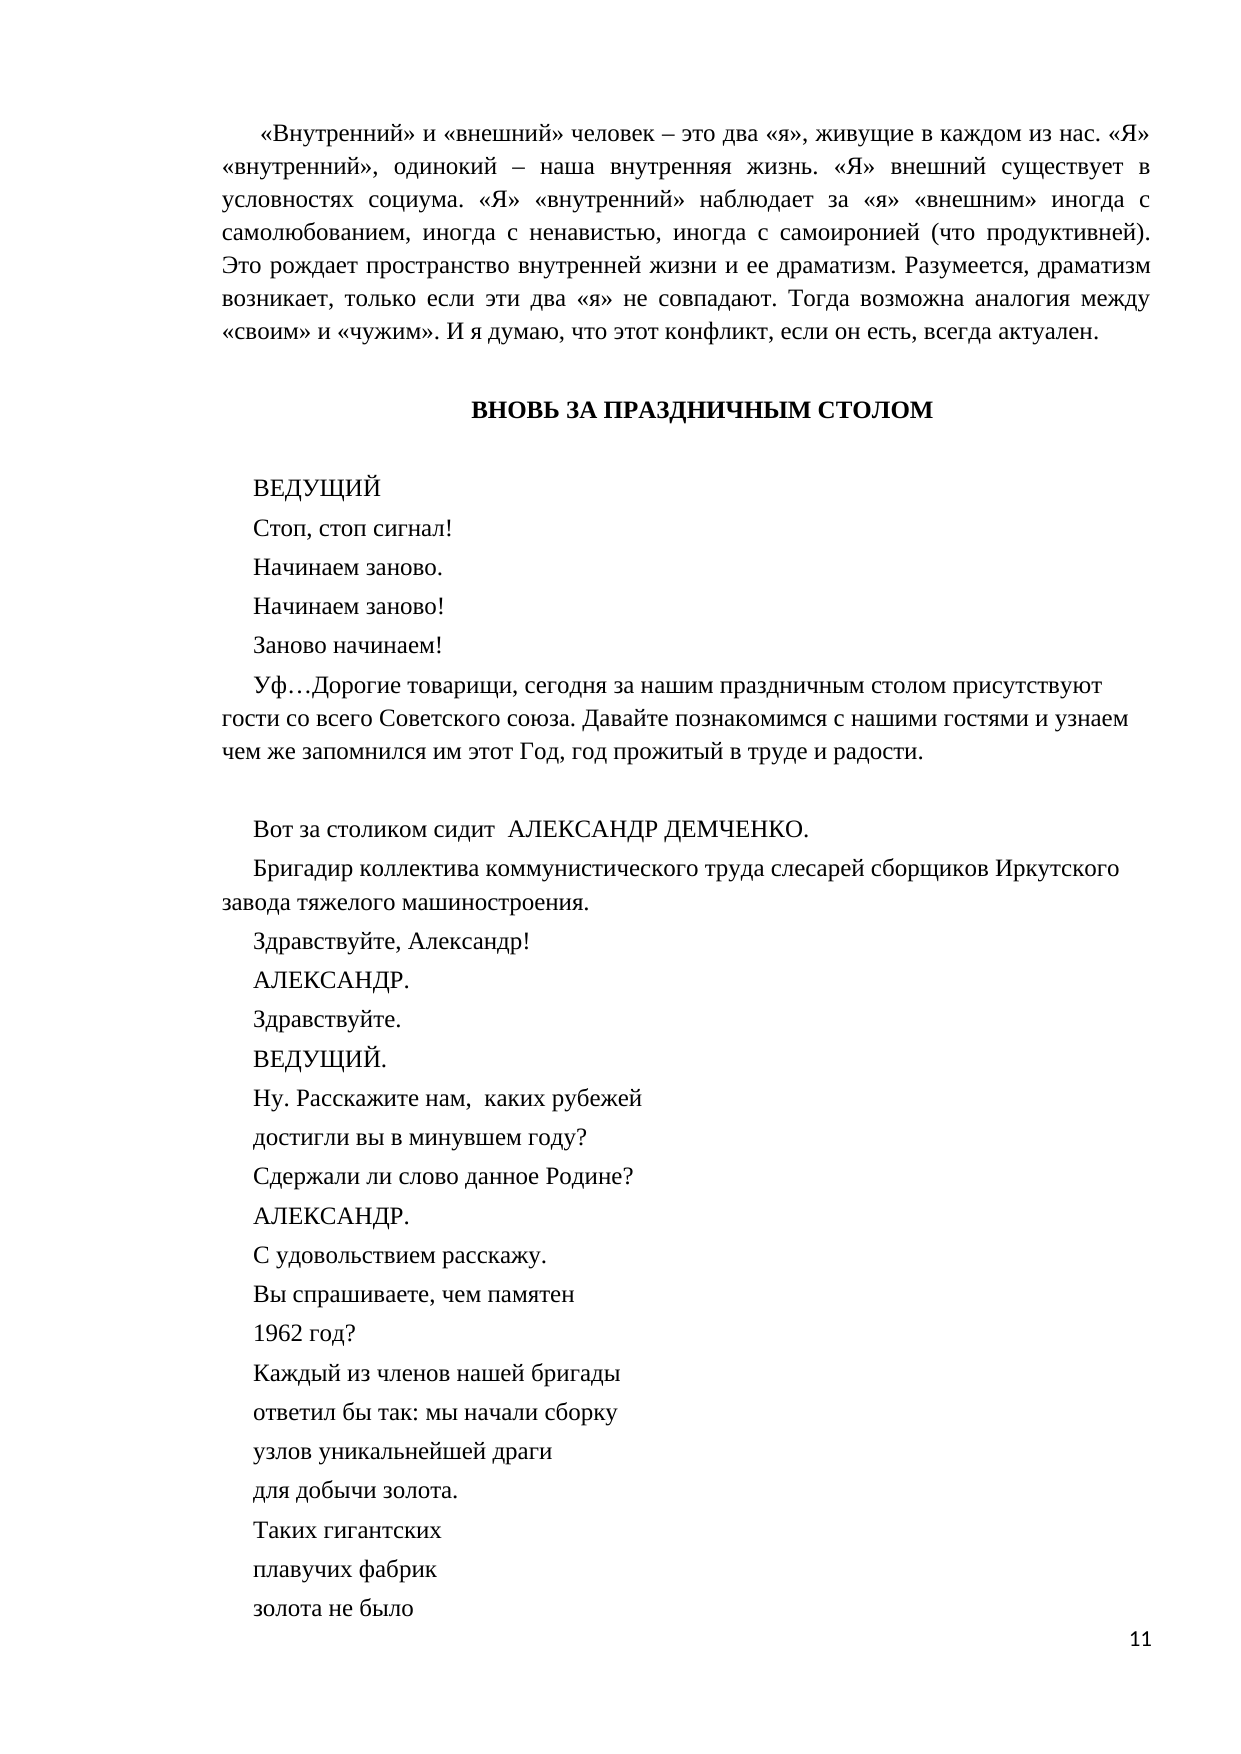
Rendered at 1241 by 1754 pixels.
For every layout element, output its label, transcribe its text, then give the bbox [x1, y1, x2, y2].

text Стоп, стоп сигнал! [222, 513, 1152, 541]
text С удовольствием расскажу. [222, 1240, 1152, 1269]
text ВЕДУЩИЙ [222, 473, 1152, 502]
text Здравствуйте, Александр! [222, 926, 1152, 954]
text ответил бы так: мы начали сборку [222, 1397, 1152, 1426]
text узлов уникальнейшей драги [222, 1436, 1152, 1465]
text ВЕДУЩИЙ. [222, 1044, 1152, 1072]
text плавучих фабрик [222, 1554, 1152, 1583]
text Ну. Расскажите нам, каких рубежей [222, 1083, 1152, 1112]
text достигли вы в минувшем году? [222, 1122, 1152, 1151]
text Здравствуйте. [222, 1004, 1152, 1033]
text Заново начинаем! [222, 630, 1152, 659]
text Вы спрашиваете, чем памятен [222, 1279, 1152, 1308]
text Таких гигантских [222, 1515, 1152, 1544]
text АЛЕКСАНДР. [222, 1201, 1152, 1229]
text для добычи золота. [222, 1476, 1152, 1504]
text Уф…Дорогие товарищи, сегодня за нашим праздничным столом присутствуют гости со всего Советского союза. Давайте познакомимся с нашими гостями и узнаем чем же запомнился им этот Год, год прожитый в труде и радости. [222, 670, 1152, 764]
text АЛЕКСАНДР. [222, 965, 1152, 994]
text золота не было [222, 1593, 1152, 1622]
text 1962 год? [222, 1318, 1152, 1347]
text Бригадир коллектива коммунистического труда слесарей сборщиков Иркутского завода тяжелого машиностроения. [222, 853, 1152, 915]
text Сдержали ли слово данное Родине? [222, 1161, 1152, 1190]
text Начинаем заново! [222, 591, 1152, 620]
text Каждый из членов нашей бригады [222, 1358, 1152, 1387]
text Начинаем заново. [222, 552, 1152, 581]
text Вот за столиком сидит АЛЕКСАНДР ДЕМЧЕНКО. [222, 814, 1152, 843]
text ВНОВЬ ЗА ПРАЗДНИЧНЫМ СТОЛОМ [222, 395, 1152, 423]
